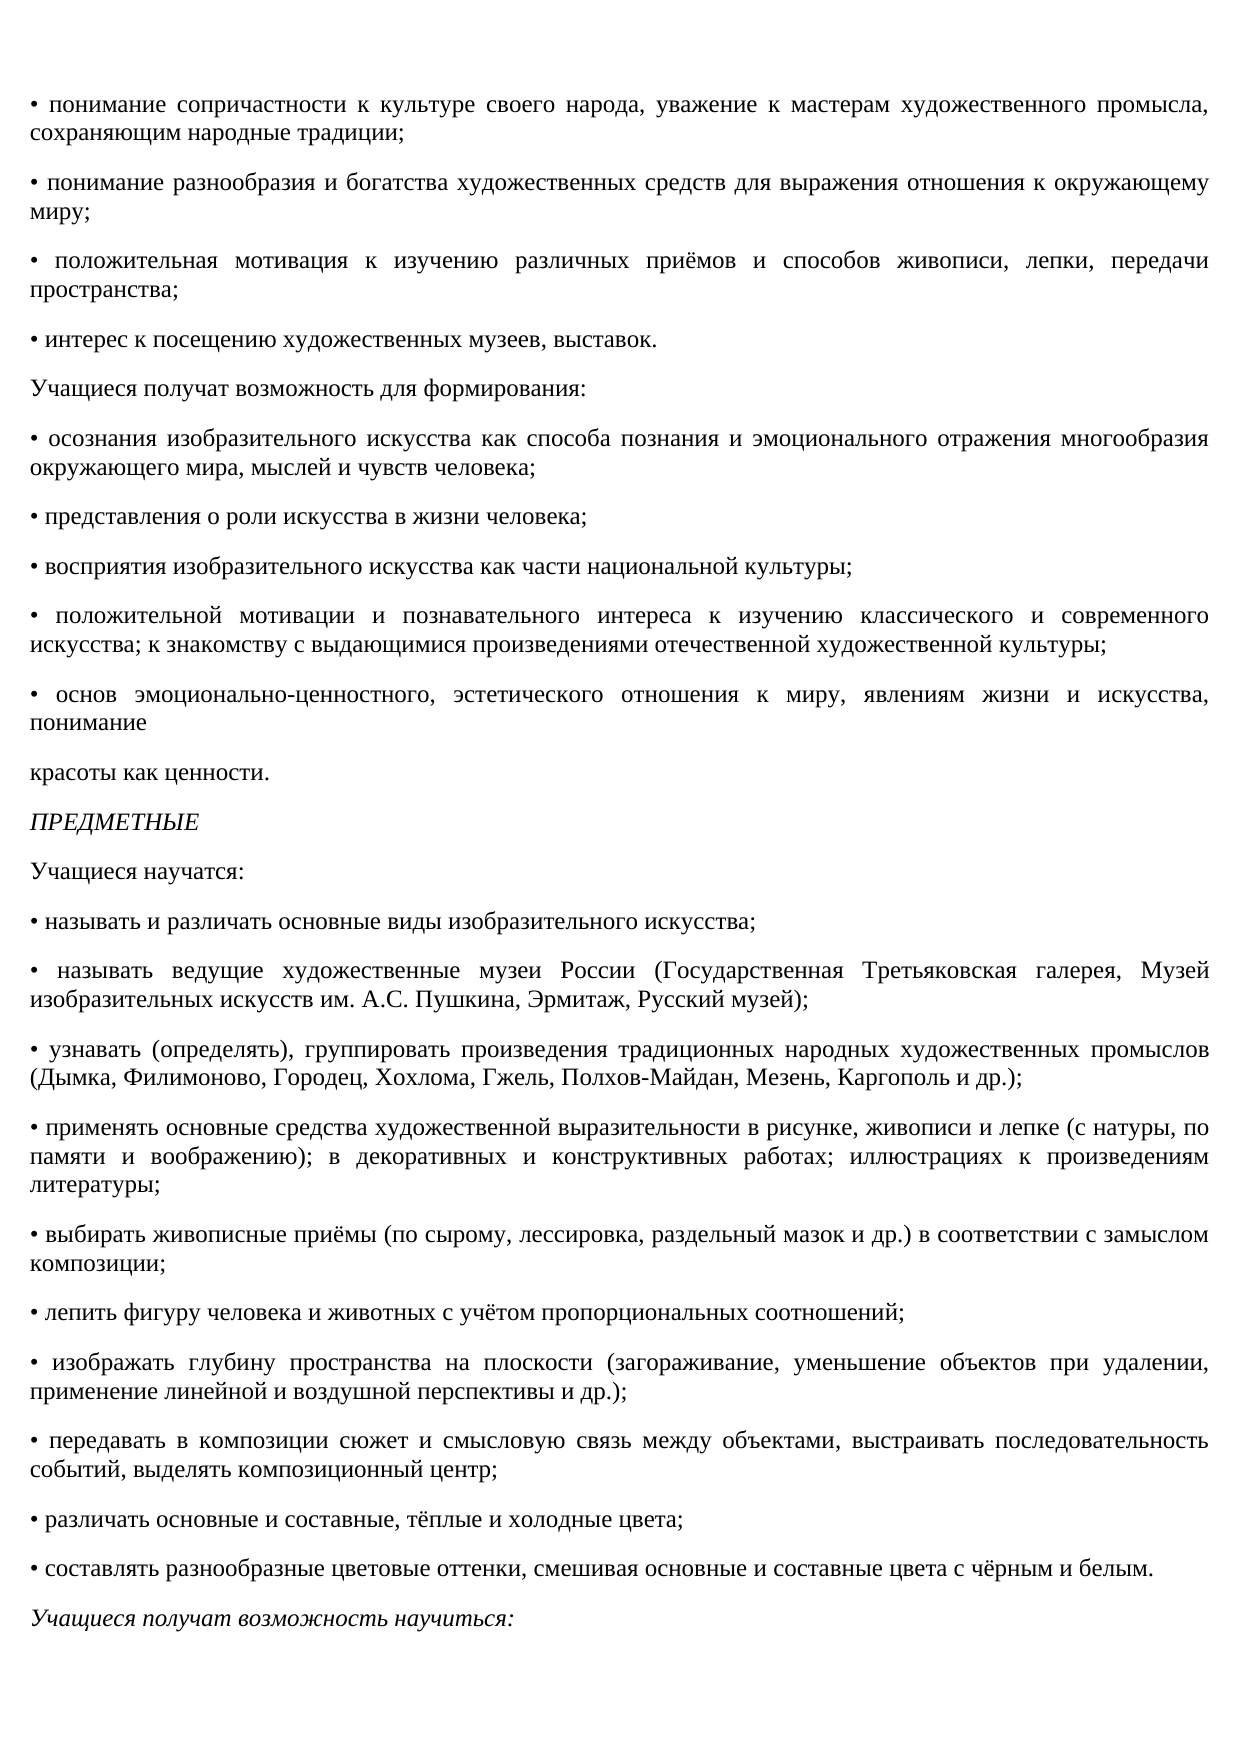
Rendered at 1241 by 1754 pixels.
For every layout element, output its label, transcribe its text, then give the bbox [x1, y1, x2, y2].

text • осознания изобразительного искусства как способа познания и эмоционального отражения многообразия окружающего мира, мыслей и чувств человека; [29, 423, 1211, 480]
text • называть ведущие художественные музеи России (Государственная Третьяковская галерея, Музей изобразительных искусств им. А.С. Пушкина, Эрмитаж, Русский музей); [29, 955, 1211, 1013]
text • понимание разнообразия и богатства художественных средств для выражения отношения к окружающему миру; [29, 167, 1211, 224]
text красоты как ценности. [29, 757, 1211, 786]
text • называть и различать основные виды изобразительного искусства; [29, 906, 1211, 934]
text • различать основные и составные, тёплые и холодные цвета; [29, 1504, 1211, 1532]
text • основ эмоционально-ценностного, эстетического отношения к миру, явлениям жизни и искусства, понимание [29, 679, 1211, 736]
text • положительная мотивация к изучению различных приёмов и способов живописи, лепки, передачи пространства; [29, 245, 1211, 303]
text ПРЕДМЕТНЫЕ [29, 807, 1211, 835]
text • понимание сопричастности к культуре своего народа, уважение к мастерам художественного промысла, сохраняющим народные традиции; [29, 89, 1211, 146]
text • применять основные средства художественной выразительности в рисунке, живописи и лепке (с натуры, по памяти и воображению); в декоративных и конструктивных работах; иллюстрациях к произведениям литературы; [29, 1112, 1211, 1198]
text • положительной мотивации и познавательного интереса к изучению классического и современного искусства; к знакомству с выдающимися произведениями отечественной художественной культуры; [29, 600, 1211, 658]
text • узнавать (определять), группировать произведения традиционных народных художественных промыслов (Дымка, Филимоново, Городец, Хохлома, Гжель, Полхов-Майдан, Мезень, Каргополь и др.); [29, 1034, 1211, 1091]
text • составлять разнообразные цветовые оттенки, смешивая основные и составные цвета с чёрным и белым. [29, 1553, 1211, 1582]
text Учащиеся получат возможность научиться: [29, 1603, 1211, 1632]
text Учащиеся получат возможность для формирования: [29, 373, 1211, 402]
text • лепить фигуру человека и животных с учётом пропорциональных соотношений; [29, 1297, 1211, 1326]
text Учащиеся научатся: [29, 856, 1211, 885]
text • изображать глубину пространства на плоскости (загораживание, уменьшение объектов при удалении, применение линейной и воздушной перспективы и др.); [29, 1347, 1211, 1404]
text • выбирать живописные приёмы (по сырому, лессировка, раздельный мазок и др.) в соответствии с замыслом композиции; [29, 1219, 1211, 1277]
text • передавать в композиции сюжет и смысловую связь между объектами, выстраивать последовательность событий, выделять композиционный центр; [29, 1425, 1211, 1483]
text • восприятия изобразительного искусства как части национальной культуры; [29, 551, 1211, 579]
text • интерес к посещению художественных музеев, выставок. [29, 324, 1211, 352]
text • представления о роли искусства в жизни человека; [29, 501, 1211, 530]
